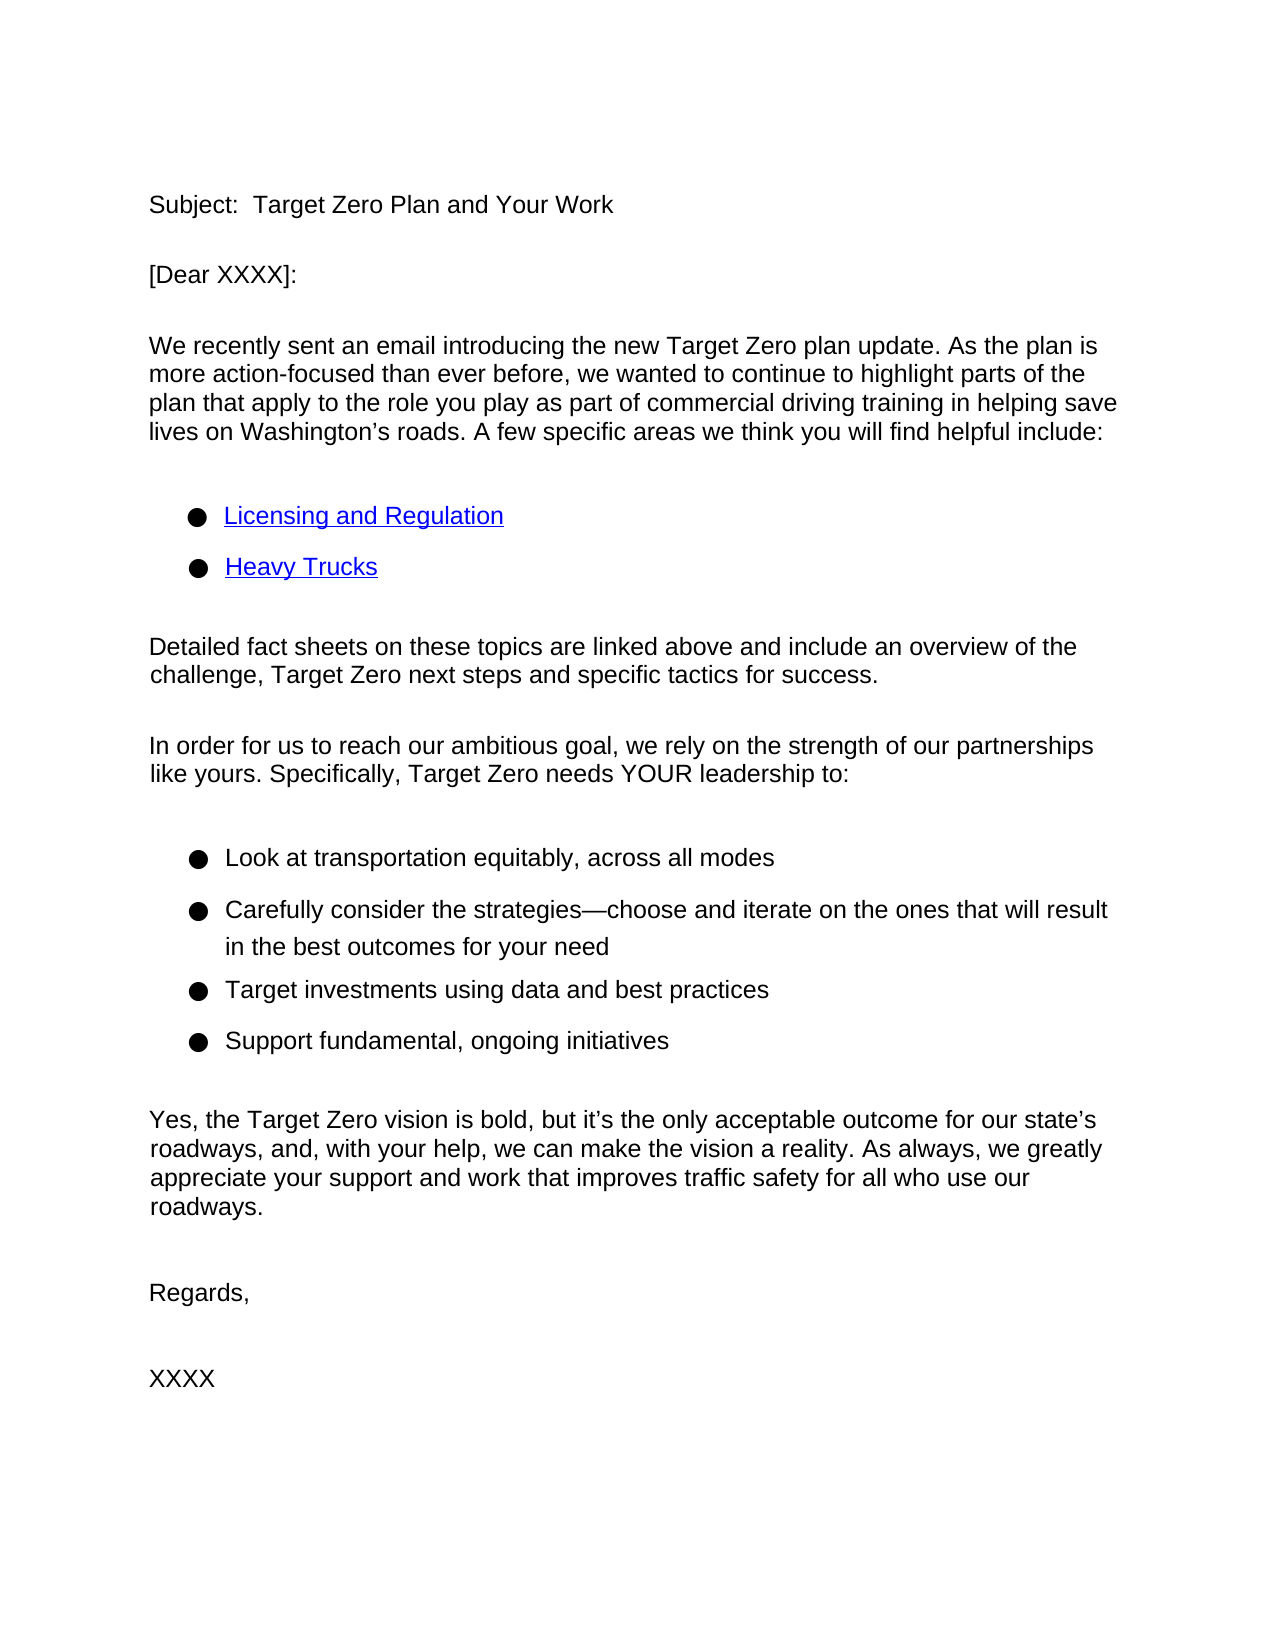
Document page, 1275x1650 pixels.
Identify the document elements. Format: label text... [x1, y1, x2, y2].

list Look at transportation equitably, across all modes [187, 830, 1125, 881]
list Support fundamental, ongoing initiatives [187, 1012, 1125, 1063]
text In order for us to reach our ambitious goal, we rely on the strength of our partnerships like yours. Specifically, Target Zero needs YOUR leadership to: [148, 731, 1125, 788]
text Subject: Target Zero Plan and Your Work [148, 190, 1125, 218]
list Target investments using data and best practices [187, 961, 1125, 1012]
list Licensing and Regulation [186, 487, 1125, 538]
list Carefully consider the strategies—choose and iterate on the ones that will result in the best outcomes for your need [187, 881, 1125, 961]
text [Dear XXXX]: [148, 260, 1125, 289]
list Heavy Trucks [187, 538, 1125, 590]
text Detailed fact sheets on these topics are linked above and include an overview of the challenge, Target Zero next steps and specific tactics for success. [148, 631, 1125, 689]
text Yes, the Target Zero vision is bold, but it’s the only acceptable outcome for our state’s roadways, and, with your help, we can make the vision a reality. As always, we greatly appreciate your support and work that improves traffic safety for all who use our roadways. [148, 1105, 1125, 1220]
text Regards, [148, 1278, 1125, 1306]
text We recently sent an email introducing the new Target Zero plan update. As the plan is more action-focused than ever before, we wanted to continue to highlight parts of the plan that apply to the role you play as part of commercial driving training in helping save lives on Washington’s roads. A few specific areas we think you will find helpful include: [148, 331, 1125, 446]
text XXXX [148, 1364, 1125, 1393]
